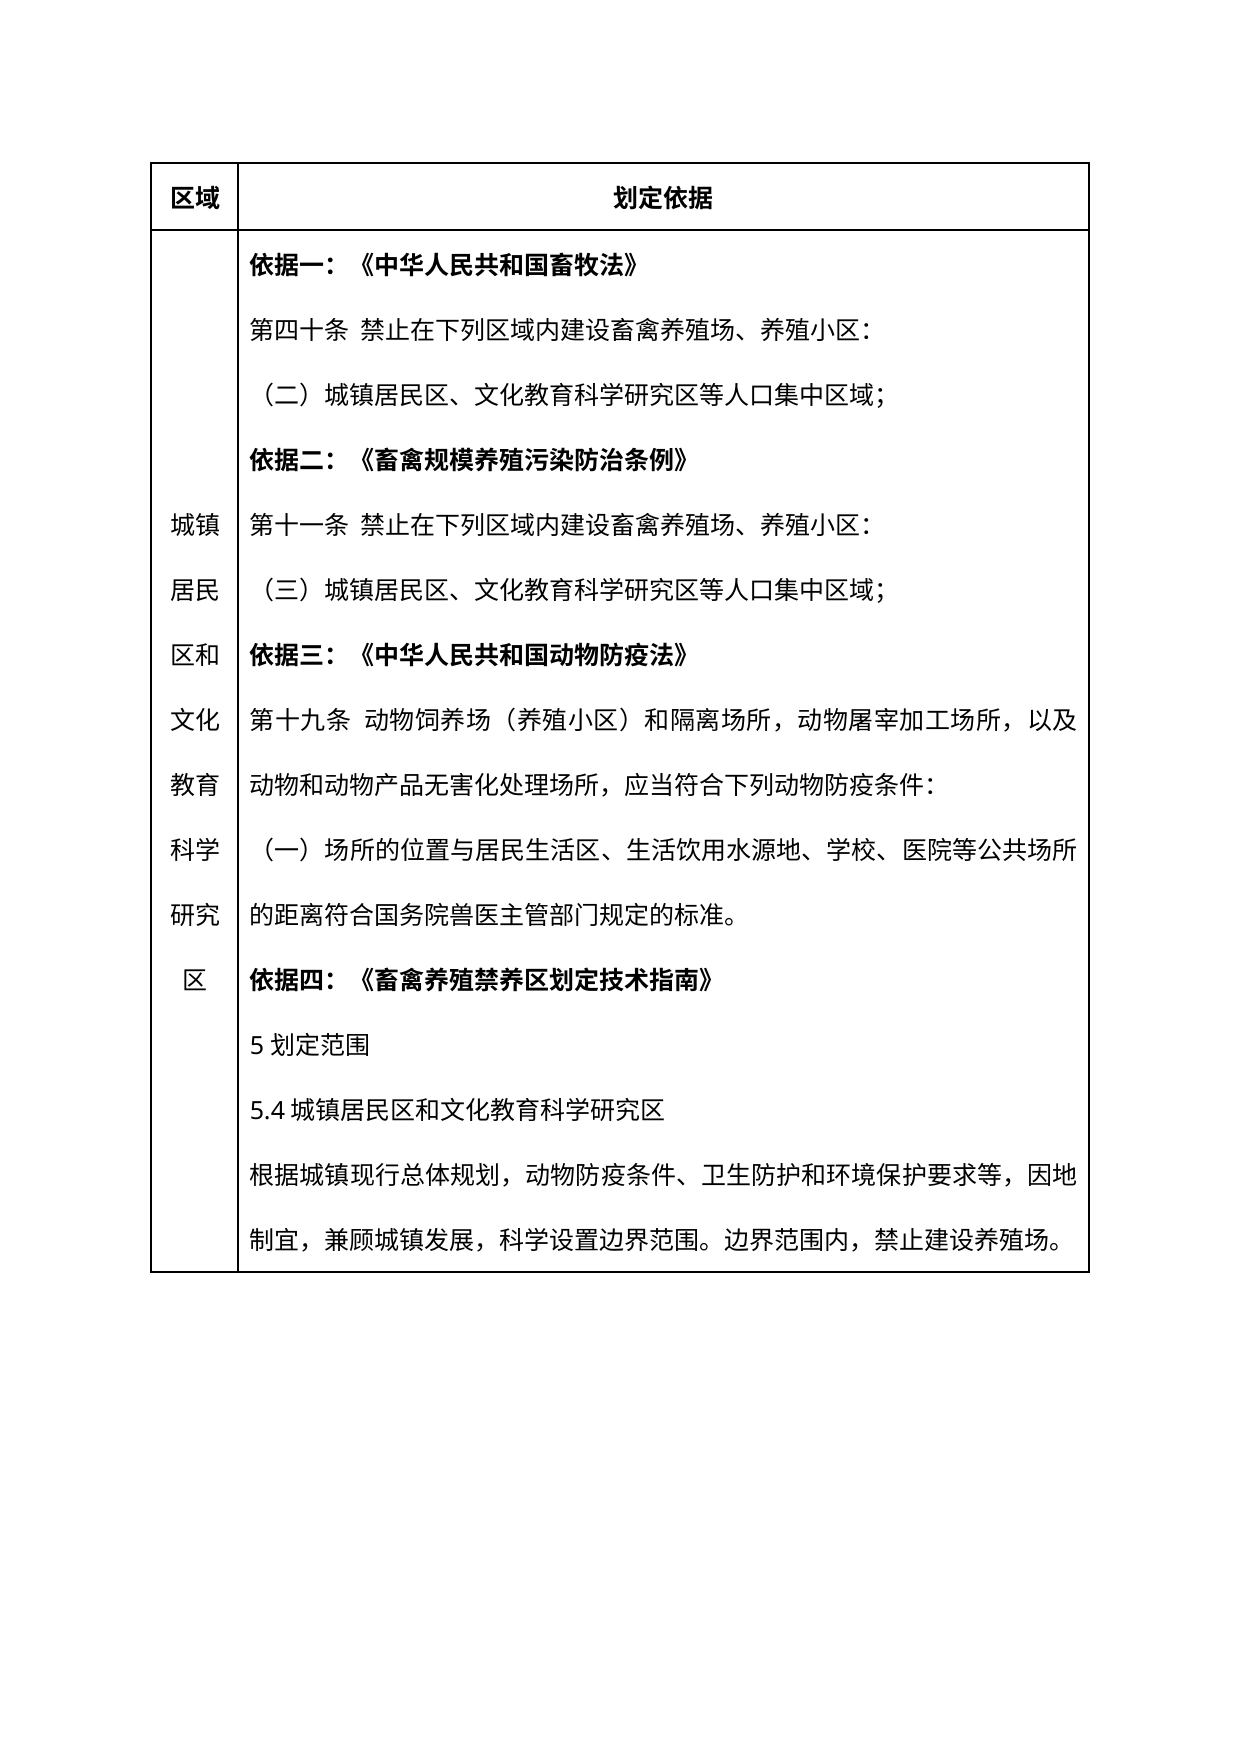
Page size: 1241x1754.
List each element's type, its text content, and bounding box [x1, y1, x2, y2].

table_cell 城镇居民区和文化教育科学研究区 [152, 231, 237, 1271]
table_header 区域 [152, 164, 237, 229]
table_header 划定依据 [239, 164, 1088, 229]
table_cell 依据一：《中华人民共和国畜牧法》 第四十条 禁止在下列区域内建设畜禽养殖场、养殖小区： （二）城镇居民区、文化教育科学研究区等人口集中区域； 依据二：《畜禽规模养殖污染防治条例》 第十一条 禁止在下列区域内建设畜禽养殖场、养殖小区： （三）城镇居民区、文化教育科学研究区等人口集中区域； 依据三：《中华人民共和国动物防疫法》 第十九条 动物饲养场（养殖小区）和隔离场所，动物屠宰加工场所，以及动物和动物产品无害化处理场所，应当符合下列动物防疫条件： （一）场所的位置与居民生活区、生活饮用水源地、学校、医院等公共场所的距离符合国务院兽医主管部门规定的标准。 依据四：《畜禽养殖禁养区划定技术指南》 5 划定范围 5.4城镇居民区和文化教育科学研究区 根据城镇现行总体规划，动物防疫条件、卫生防护和环境保护要求等，因地制宜，兼顾城镇发展，科学设置边界范围。边界范围内，禁止建设养殖场。 [239, 231, 1088, 1271]
